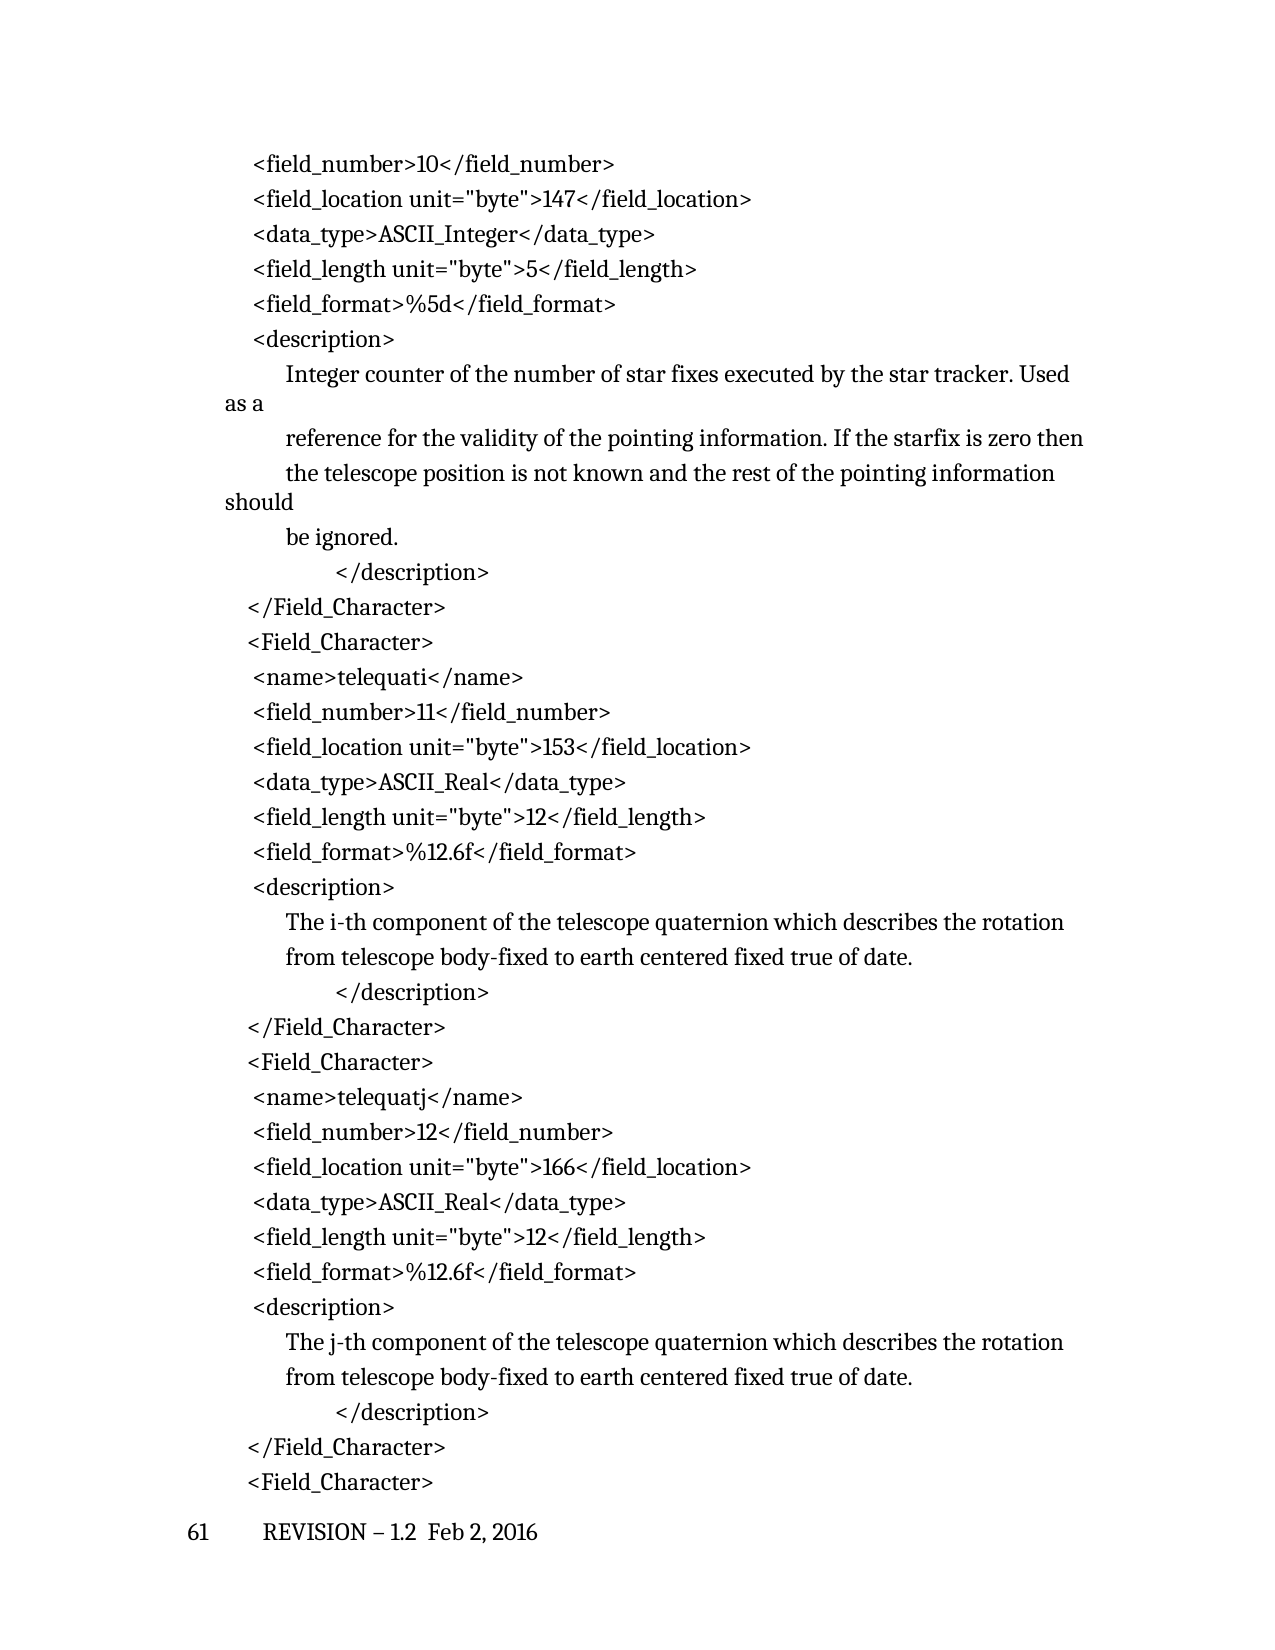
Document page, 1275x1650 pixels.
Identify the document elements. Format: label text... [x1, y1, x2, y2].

text <data_type>ASCII_Real</data_type> [225, 1187, 1087, 1216]
text </description> [225, 1397, 1087, 1426]
text <Field_Character> [225, 627, 1087, 656]
text <field_number>11</field_number> [225, 697, 1087, 726]
text The j-th component of the telescope quaternion which describes the rotation [225, 1327, 1087, 1356]
text <field_location unit="byte">153</field_location> [225, 732, 1087, 761]
text </Field_Character> [225, 592, 1087, 621]
text <field_number>10</field_number> [225, 150, 1087, 179]
text <field_format>%5d</field_format> [225, 290, 1087, 319]
text <name>telequatj</name> [225, 1082, 1087, 1111]
text <Field_Character> [225, 1467, 1087, 1496]
text The i-th component of the telescope quaternion which describes the rotation [225, 907, 1087, 936]
text <data_type>ASCII_Integer</data_type> [225, 220, 1087, 249]
text from telescope body-fixed to earth centered fixed true of date. [225, 1362, 1087, 1391]
text <field_length unit="byte">12</field_length> [225, 1222, 1087, 1251]
text <field_length unit="byte">5</field_length> [225, 255, 1087, 284]
text <field_length unit="byte">12</field_length> [225, 802, 1087, 831]
text from telescope body-fixed to earth centered fixed true of date. [225, 942, 1087, 971]
text <field_location unit="byte">166</field_location> [225, 1152, 1087, 1181]
text <description> [225, 325, 1087, 354]
text </description> [225, 977, 1087, 1006]
text </Field_Character> [225, 1012, 1087, 1041]
text reference for the validity of the pointing information. If the starfix is zero then [225, 424, 1087, 452]
text <description> [225, 872, 1087, 901]
text be ignored. [225, 522, 1087, 551]
text </Field_Character> [225, 1432, 1087, 1461]
text <field_format>%12.6f</field_format> [225, 837, 1087, 866]
text <field_number>12</field_number> [225, 1117, 1087, 1146]
text <field_location unit="byte">147</field_location> [225, 185, 1087, 214]
text <data_type>ASCII_Real</data_type> [225, 767, 1087, 796]
text <field_format>%12.6f</field_format> [225, 1257, 1087, 1286]
text <name>telequati</name> [225, 662, 1087, 691]
text <description> [225, 1292, 1087, 1321]
text Integer counter of the number of star fixes executed by the star tracker. Used as a [225, 360, 1087, 417]
text <Field_Character> [225, 1047, 1087, 1076]
text the telescope position is not known and the rest of the pointing information should [225, 459, 1087, 516]
text </description> [225, 557, 1087, 586]
